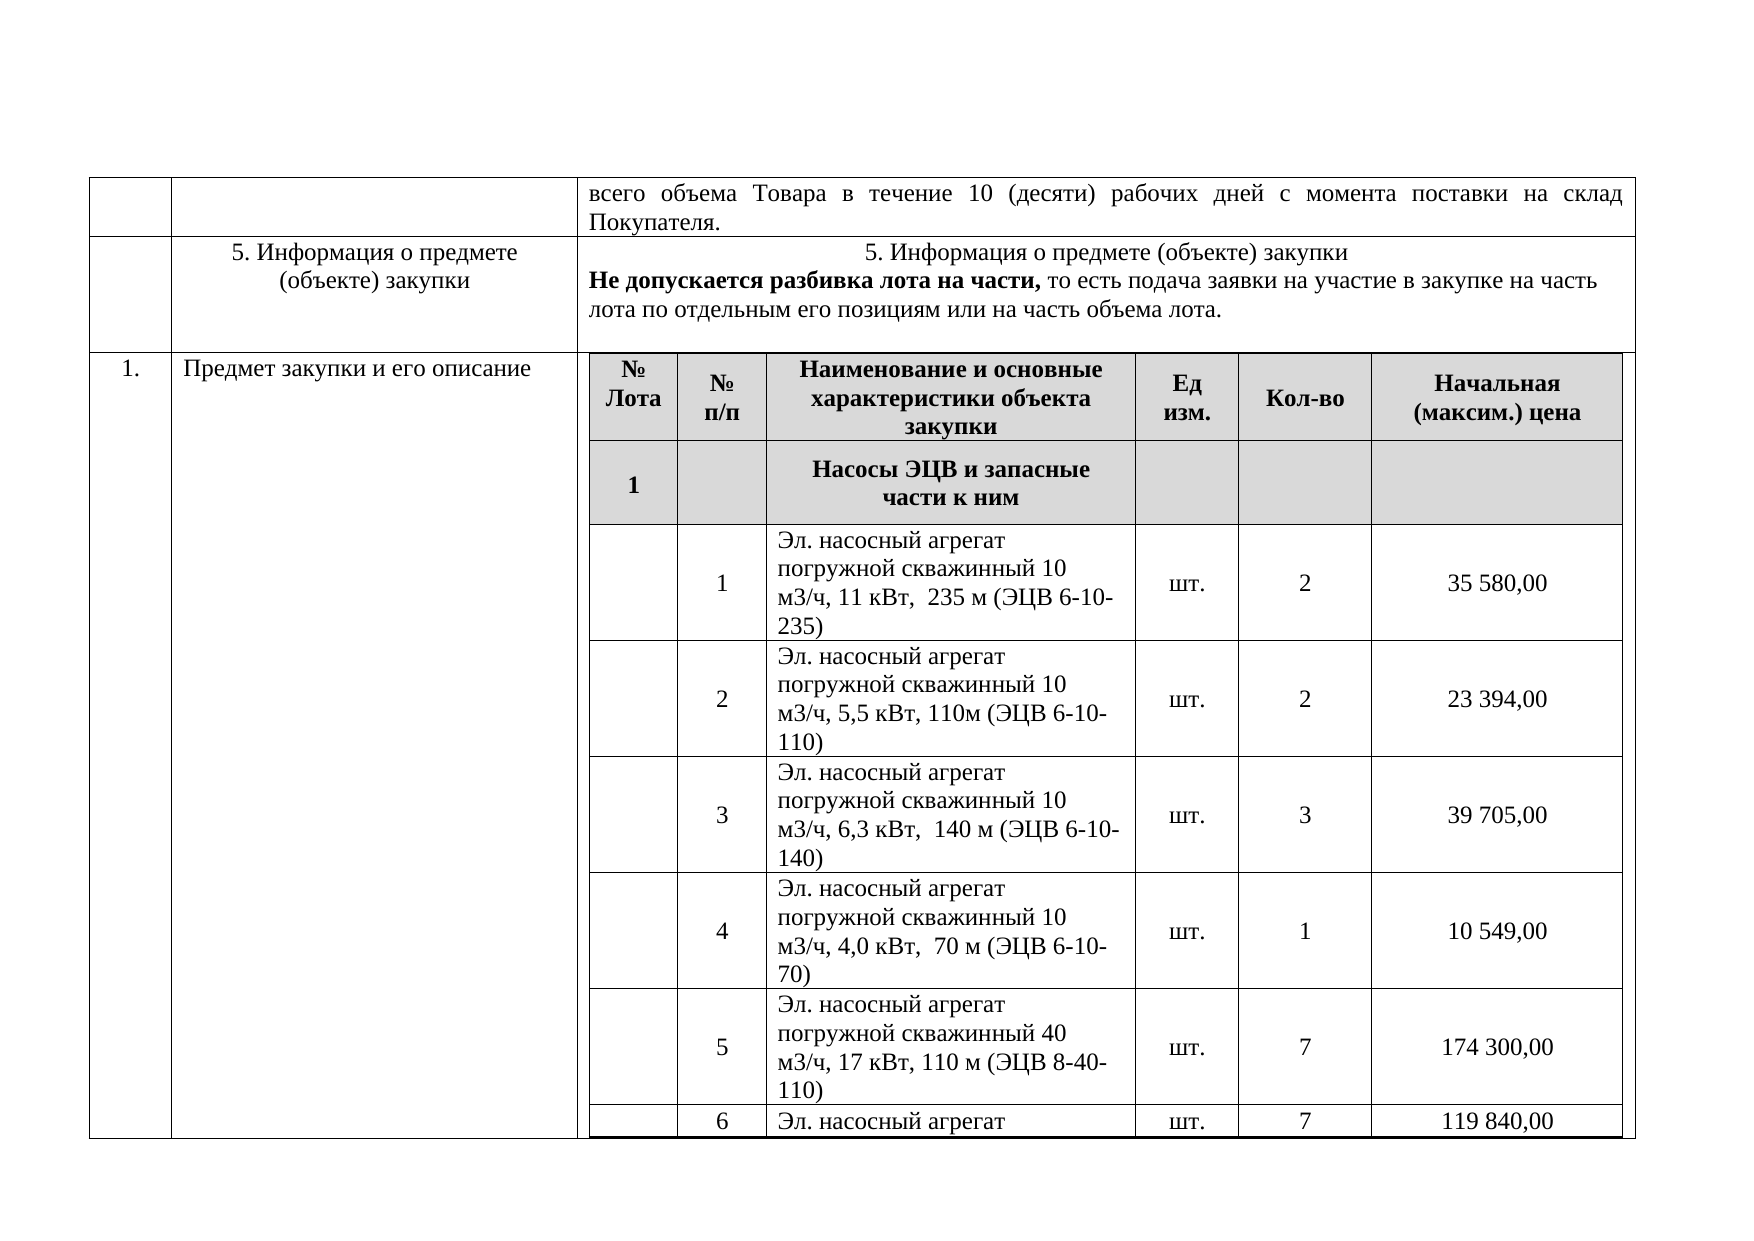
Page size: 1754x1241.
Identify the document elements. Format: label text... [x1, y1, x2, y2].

table_cell [678, 989, 766, 1104]
table_cell [767, 989, 1135, 1104]
table_cell [1623, 353, 1635, 1137]
table_cell [578, 353, 589, 1137]
table_cell [590, 873, 677, 988]
table_cell [1136, 757, 1238, 872]
table_cell [1136, 989, 1238, 1104]
table_cell [678, 873, 766, 988]
table_cell [1136, 525, 1238, 640]
table_cell [1136, 1105, 1238, 1136]
table_cell [1136, 873, 1238, 988]
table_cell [172, 353, 577, 1137]
table_cell [1136, 641, 1238, 756]
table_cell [172, 178, 577, 236]
table_cell [590, 1105, 677, 1136]
table_cell 5. Информация о предмете (объекте) закупки Не допускается разбивка лота на части, то есть подача заявки на участие в закупке на часть лота по отдельным его позициям или на часть объема лота. [578, 237, 1635, 352]
table_cell [767, 757, 1135, 872]
table_cell [678, 525, 766, 640]
table_cell [1239, 757, 1371, 872]
table_cell [1239, 641, 1371, 756]
table_cell [1239, 873, 1371, 988]
table_cell 5. [90, 178, 171, 236]
table_cell [767, 1105, 1135, 1136]
table_cell [767, 525, 1135, 640]
table_cell [767, 873, 1135, 988]
table_cell [678, 757, 766, 872]
table_cell [1239, 525, 1371, 640]
table_cell [1239, 1105, 1371, 1136]
table_cell [590, 989, 677, 1104]
table_cell [678, 641, 766, 756]
table_cell [90, 237, 171, 352]
table_cell [590, 641, 677, 756]
table_cell 1. [90, 353, 171, 1137]
table_cell [678, 1105, 766, 1136]
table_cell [578, 178, 1635, 236]
table_cell [590, 757, 677, 872]
table_cell [590, 525, 677, 640]
table_cell [1239, 989, 1371, 1104]
table_cell 5. Информация о предмете (объекте) закупки [172, 237, 577, 352]
table_cell [767, 641, 1135, 756]
